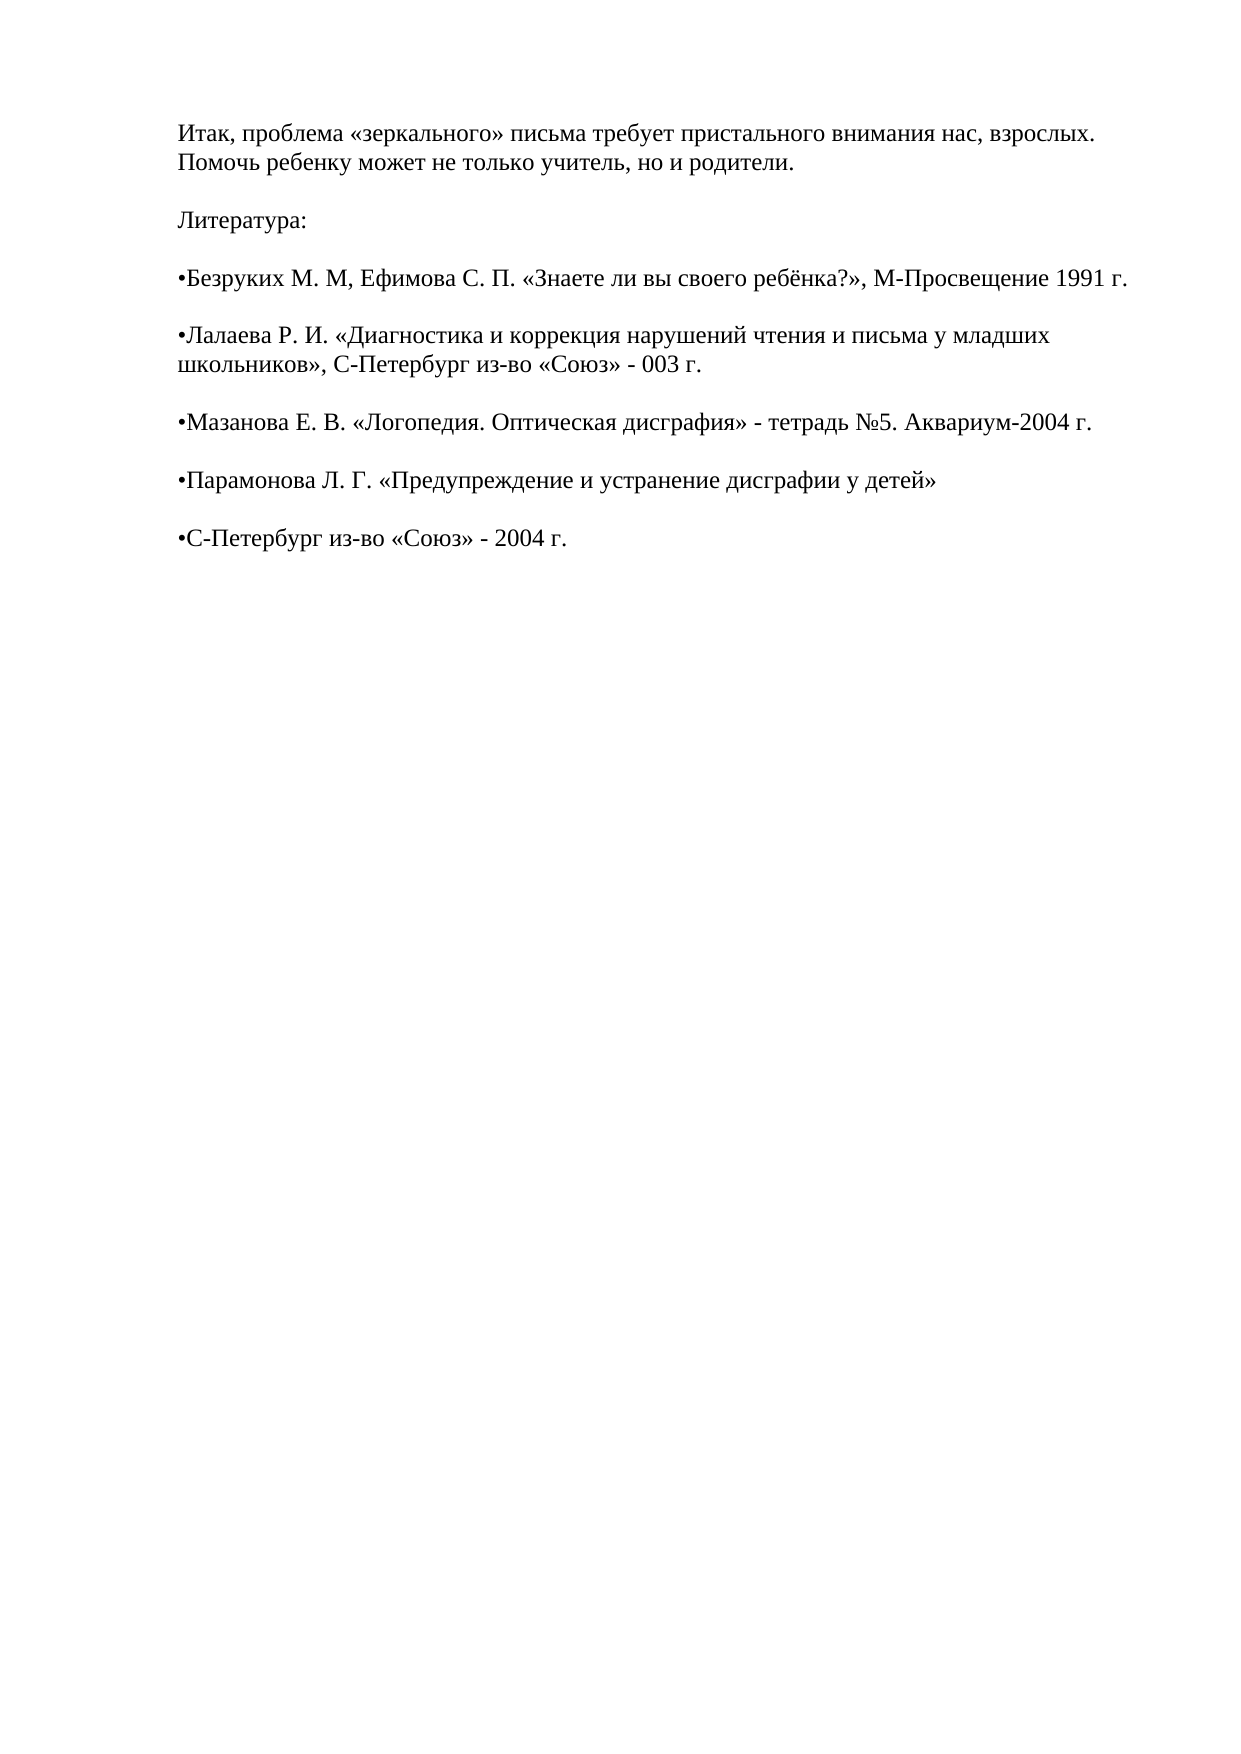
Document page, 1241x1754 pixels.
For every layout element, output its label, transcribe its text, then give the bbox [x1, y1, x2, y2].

text •Мазанова Е. В. «Логопедия. Оптическая дисграфия» - тетрадь №5. Аквариум-2004 г. [177, 407, 1152, 436]
text •С-Петербург из-во «Союз» - 2004 г. [177, 523, 1152, 552]
text Итак, проблема «зеркального» письма требует пристального внимания нас, взрослых. Помочь ребенку может не только учитель, но и родители. [177, 118, 1152, 176]
text •Парамонова Л. Г. «Предупреждение и устранение дисграфии у детей» [177, 465, 1152, 494]
text •Лалаева Р. И. «Диагностика и коррекция нарушений чтения и письма у младших школьников», С-Петербург из-во «Союз» - 003 г. [177, 321, 1152, 378]
text •Безруких М. М, Ефимова С. П. «Знаете ли вы своего ребёнка?», М-Просвещение 1991 г. [177, 263, 1152, 291]
text Литература: [177, 205, 1152, 233]
